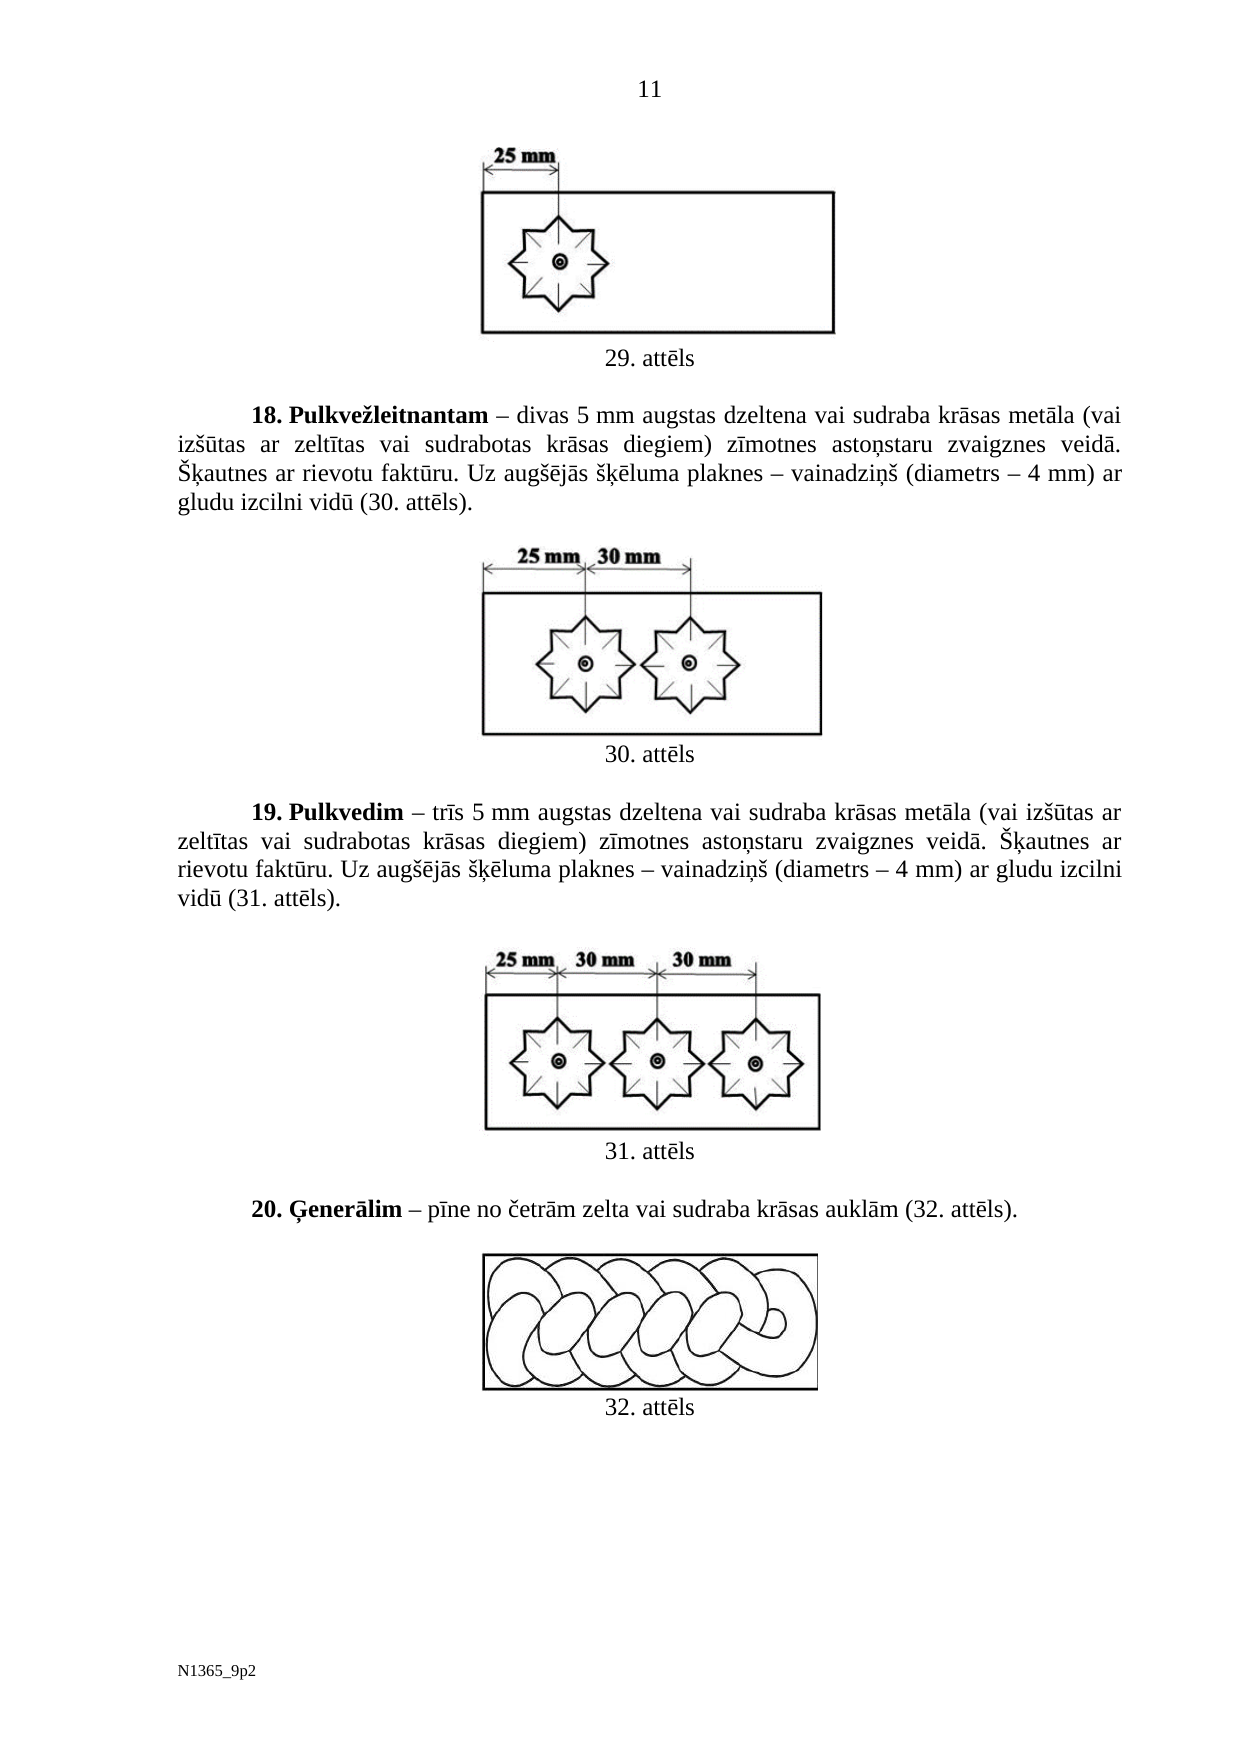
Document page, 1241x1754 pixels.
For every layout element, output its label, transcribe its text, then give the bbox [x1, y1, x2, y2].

text 32. attēls [177, 1392, 1122, 1421]
text 19. Pulkvedim – trīs 5 mm augstas dzeltena vai sudraba krāsas metāla (vai izšūtas ar zeltītas vai sudrabotas krāsas diegiem) zīmotnes astoņstaru zvaigznes veidā. Šķautnes ar rievotu faktūru. Uz augšējās šķēluma plaknes – vainadziņš (diametrs – 4 mm) ar gludu izcilni vidū (31. attēls). [177, 797, 1122, 912]
text 30. attēls [177, 739, 1122, 768]
text 20. Ģenerālim – pīne no četrām zelta vai sudraba krāsas auklām (32. attēls). [177, 1194, 1122, 1222]
picture [481, 1251, 818, 1392]
picture [478, 940, 821, 1137]
text 29. attēls [177, 343, 1122, 372]
text 31. attēls [177, 1136, 1122, 1165]
picture [477, 544, 823, 740]
text 18. Pulkvežleitnantam – divas 5 mm augstas dzeltena vai sudraba krāsas metāla (vai izšūtas ar zeltītas vai sudrabotas krāsas diegiem) zīmotnes astoņstaru zvaigznes veidā. Šķautnes ar rievotu faktūru. Uz augšējās šķēluma plaknes – vainadziņš (diametrs – 4 mm) ar gludu izcilni vidū (30. attēls). [177, 401, 1122, 516]
picture [463, 147, 836, 343]
